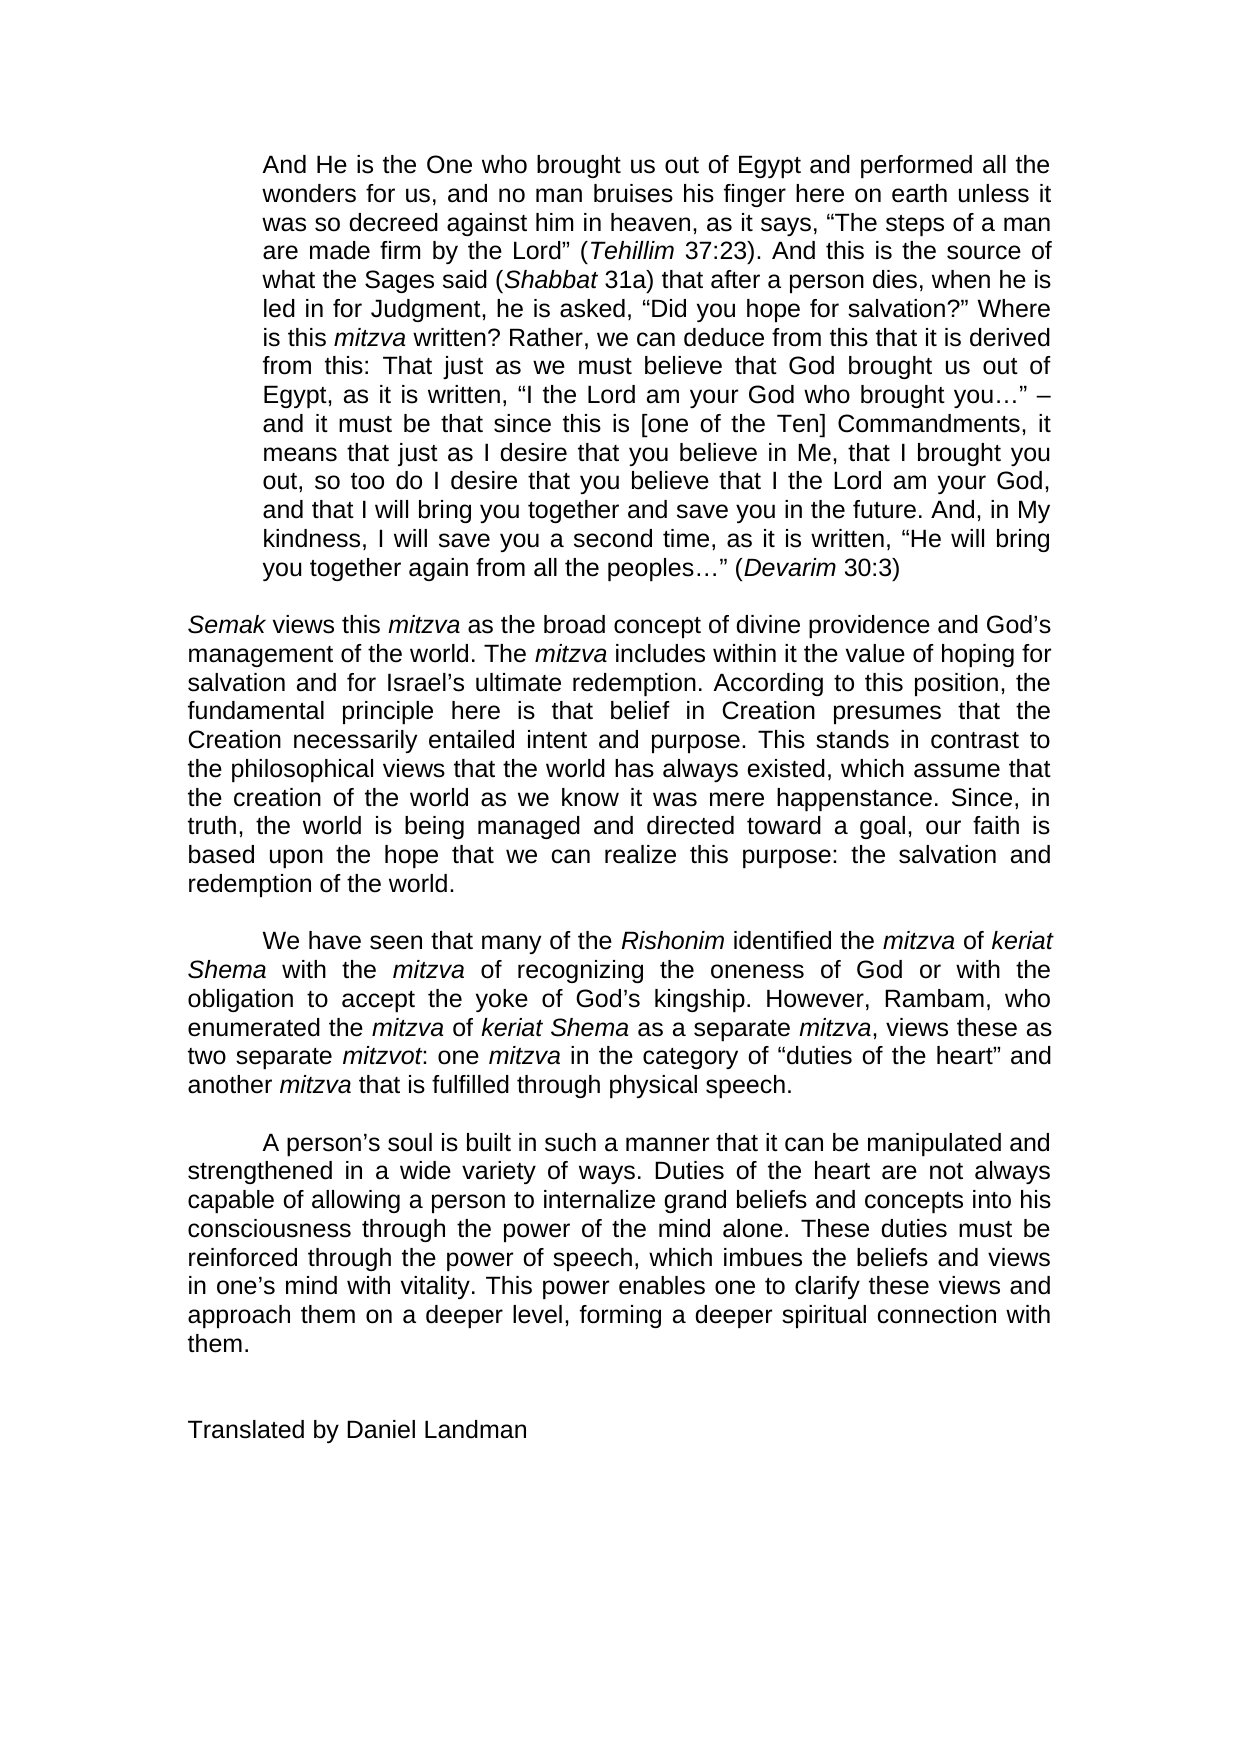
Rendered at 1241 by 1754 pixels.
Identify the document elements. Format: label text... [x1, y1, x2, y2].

text Translated by Daniel Landman [187, 1415, 1053, 1444]
text Semak views this mitzva as the broad concept of divine providence and God’s management of the world. The mitzva includes within it the value of hoping for salvation and for Israel’s ultimate redemption. According to this position, the fundamental principle here is that belief in Creation presumes that the Creation necessarily entailed intent and purpose. This stands in contrast to the philosophical views that the world has always existed, which assume that the creation of the world as we know it was mere happenstance. Since, in truth, the world is being managed and directed toward a goal, our faith is based upon the hope that we can realize this purpose: the salvation and redemption of the world. [187, 610, 1053, 897]
text We have seen that many of the Rishonim identified the mitzva of keriat Shema with the mitzva of recognizing the oneness of God or with the obligation to accept the yoke of God’s kingship. However, Rambam, who enumerated the mitzva of keriat Shema as a separate mitzva, views these as two separate mitzvot: one mitzva in the category of “duties of the heart” and another mitzva that is fulfilled through physical speech. [187, 926, 1053, 1099]
text And He is the One who brought us out of Egypt and performed all the wonders for us, and no man bruises his finger here on earth unless it was so decreed against him in heaven, as it says, “The steps of a man are made firm by the Lord” (Tehillim 37:23). And this is the source of what the Sages said (Shabbat 31a) that after a person dies, when he is led in for Judgment, he is asked, “Did you hope for salvation?” Where is this mitzva written? Rather, we can deduce from this that it is derived from this: That just as we must believe that God brought us out of Egypt, as it is written, “I the Lord am your God who brought you…” – and it must be that since this is [one of the Ten] Commandments, it means that just as I desire that you believe in Me, that I brought you out, so too do I desire that you believe that I the Lord am your God, and that I will bring you together and save you in the future. And, in My kindness, I will save you a second time, as it is written, “He will bring you together again from all the peoples…” (Devarim 30:3) [262, 150, 1053, 581]
text A person’s soul is built in such a manner that it can be manipulated and strengthened in a wide variety of ways. Duties of the heart are not always capable of allowing a person to internalize grand beliefs and concepts into his consciousness through the power of the mind alone. These duties must be reinforced through the power of speech, which imbues the beliefs and views in one’s mind with vitality. This power enables one to clarify these views and approach them on a deeper level, forming a deeper spiritual connection with them. [187, 1127, 1053, 1357]
